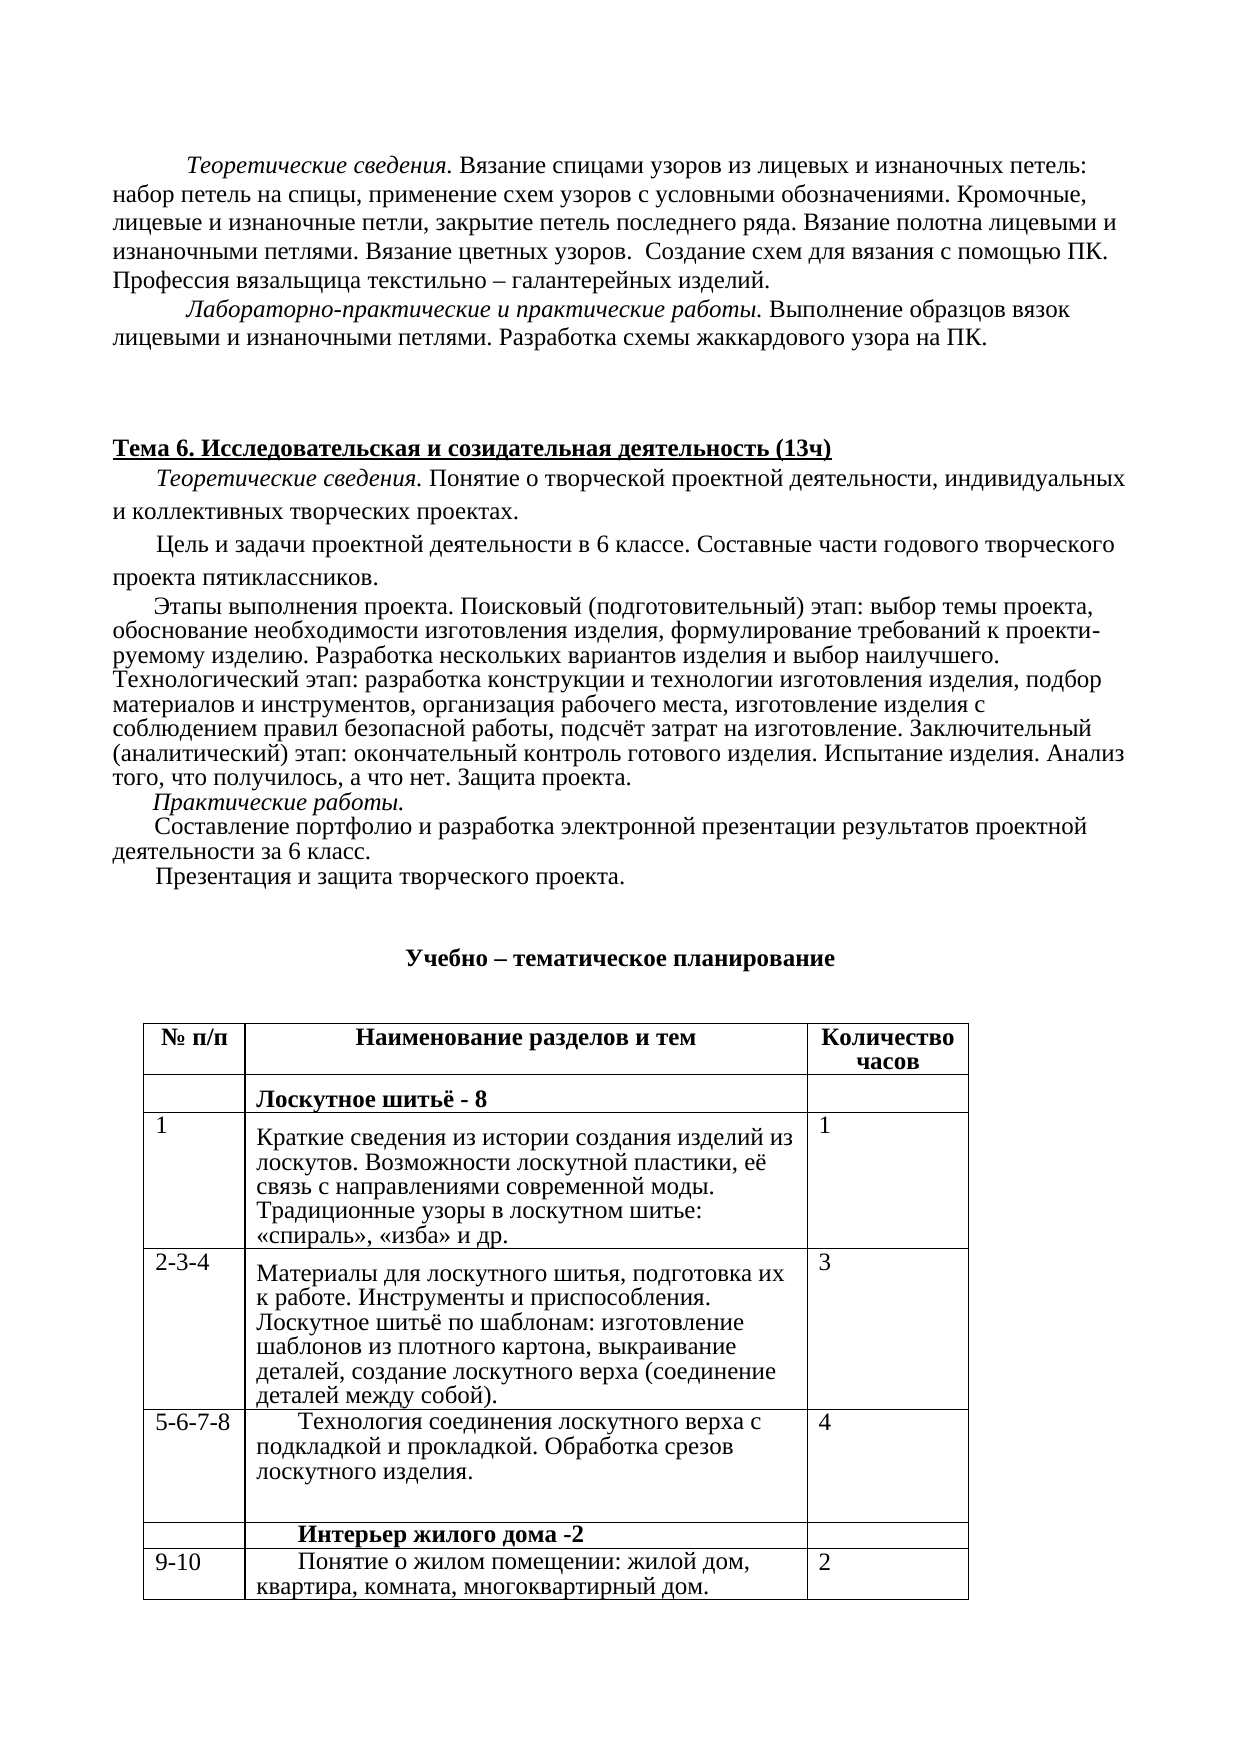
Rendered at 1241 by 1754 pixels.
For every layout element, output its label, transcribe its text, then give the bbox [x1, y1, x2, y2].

table_header Наименование разделов и тем [246, 1024, 807, 1074]
table_cell [144, 1523, 244, 1548]
text Лабораторно-практические и практические работы. Выполнение образцов вязок лицевыми и изнаночными петлями. Разработка схемы жаккардового узора на ПК. [112, 294, 1128, 351]
text Теоретические сведения. Понятие о творческой проектной деятельности, индивидуальных и коллективных творческих проектах. [112, 463, 1128, 524]
table_cell 4 [808, 1410, 968, 1522]
text Этапы выполнения проекта. Поисковый (подготовительный) этап: выбор темы проекта, обоснование необходимости изготовления изделия, формулирование требований к проектируемому изделию. Разработка нескольких вариантов изделия и выбор наилучшего. Технологический этап: разработка конструкции и технологии изготовления изделия, подбор материалов и инструментов, организация рабочего места, изготовление изделия с соблюдением правил безопасной работы, подсчёт затрат на изготовление. Заключительный (аналитический) этап: окончательный контроль готового изделия. Испытание изделия. Анализ того, что получилось, а что нет. Защита проекта. [112, 595, 1127, 791]
text Учебно – тематическое планирование [112, 943, 1128, 972]
table_header Количество часов [808, 1024, 968, 1074]
text Практические работы. [112, 791, 1128, 815]
text Цель и задачи проектной деятельности в 6 классе. Составные части годового творческого проекта пятиклассников. [112, 529, 1128, 591]
table_cell Интерьер жилого дома -2 [246, 1523, 807, 1548]
table_cell Лоскутное шитьё - 8 [246, 1075, 807, 1112]
table_cell Краткие сведения из истории создания изделий из лоскутов. Возможности лоскутной пластики, её связь с направлениями современной моды. Традиционные узоры в лоскутном шитье: «спираль», «изба» и др. [246, 1113, 807, 1248]
table_header № п/п [144, 1024, 244, 1074]
table_cell [144, 1075, 244, 1112]
text Составление портфолио и разработка электронной презентации результатов проектной деятельности за 6 класс. [112, 815, 1128, 864]
text Презентация и защита творческого проекта. [155, 865, 1128, 889]
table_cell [246, 1549, 807, 1599]
table_cell 5-6-7-8 [144, 1410, 244, 1522]
text Тема 6. Исследовательская и созидательная деятельность (13ч) [112, 433, 1128, 463]
table_cell Материалы для лоскутного шитья, подготовка их к работе. Инструменты и приспособления. Лоскутное шитьё по шаблонам: изготовление шаблонов из плотного картона, выкраивание деталей, создание лоскутного верха (соединение деталей между собой). [246, 1249, 807, 1409]
table_cell [808, 1075, 968, 1112]
table_cell 2-3-4 [144, 1249, 244, 1409]
table_cell 1 [808, 1113, 968, 1248]
table_cell Технология соединения лоскутного верха с подкладкой и прокладкой. Обработка срезов лоскутного изделия. [246, 1410, 807, 1522]
table_cell [808, 1523, 968, 1548]
table_cell 1 [144, 1113, 244, 1248]
text Теоретические сведения. Вязание спицами узоров из лицевых и изнаночных петель: набор петель на спицы, применение схем узоров с условными обозначениями. Кромочные, лицевые и изнаночные петли, закрытие петель последнего ряда. Вязание полотна лицевыми и изнаночными петлями. Вязание цветных узоров. Создание схем для вязания с помощью ПК. Профессия вязальщица текстильно – галантерейных изделий. [112, 150, 1128, 294]
table_cell 9-10 [144, 1549, 244, 1599]
table_cell 3 [808, 1249, 968, 1409]
table_cell 2 [808, 1549, 968, 1599]
